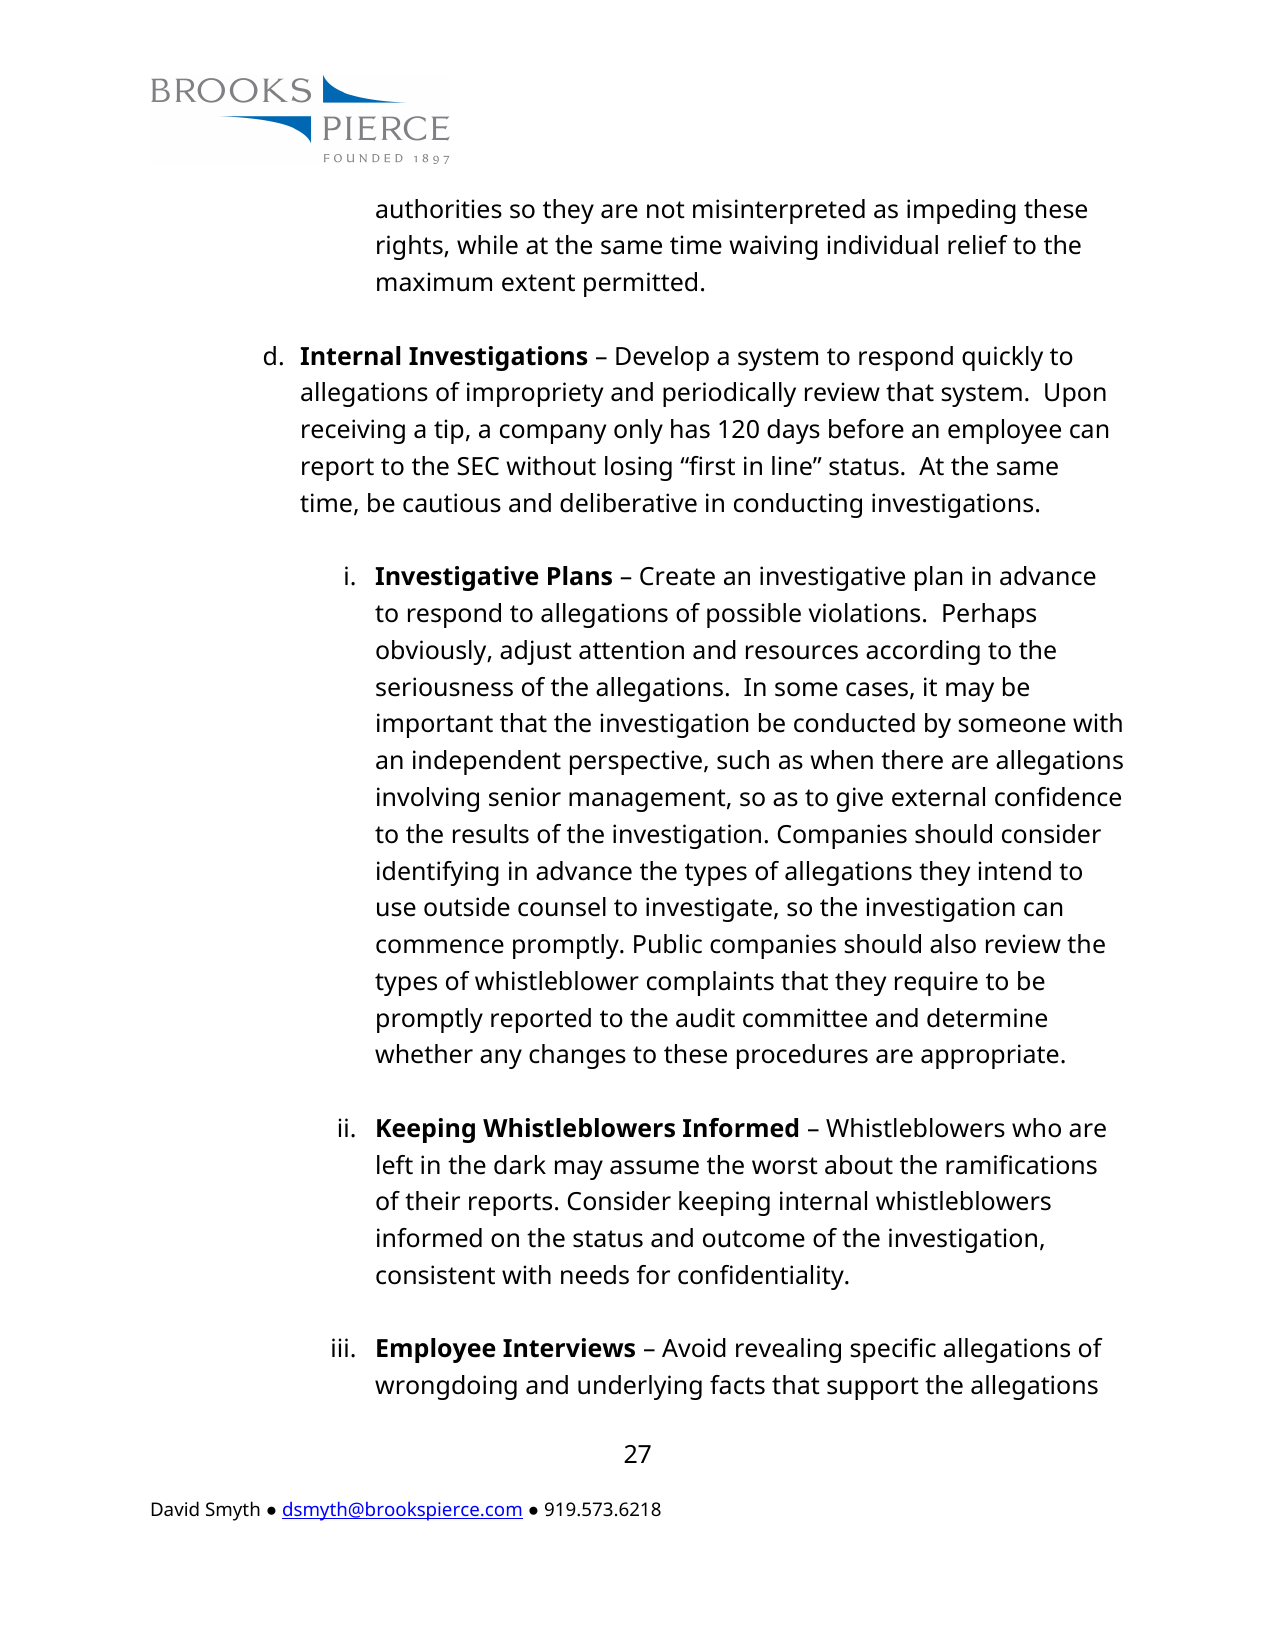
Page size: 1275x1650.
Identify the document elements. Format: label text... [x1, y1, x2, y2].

list Internal Investigations – Develop a system to respond quickly to allegations of impropriety and periodically review that system. Upon receiving a tip, a company only has 120 days before an employee can report to the SEC without losing “first in line” status. At the same time, be cautious and deliberative in conducting investigations. [262, 338, 1125, 519]
picture [150, 75, 451, 164]
list Keeping Whistleblowers Informed – Whistleblowers who are left in the dark may assume the worst about the ramifications of their reports. Consider keeping internal whistleblowers informed on the status and outcome of the investigation, consistent with needs for confidentiality. [356, 1111, 1125, 1292]
list Investigative Plans – Create an investigative plan in advance to respond to allegations of possible violations. Perhaps obviously, adjust attention and resources according to the seriousness of the allegations. In some cases, it may be important that the investigation be conducted by someone with an independent perspective, such as when there are allegations involving senior management, so as to give external confidence to the results of the investigation. Companies should consider identifying in advance the types of allegations they intend to use outside counsel to investigate, so the investigation can commence promptly. Public companies should also review the types of whistleblower complaints that they require to be promptly reported to the audit committee and determine whether any changes to these procedures are appropriate. [356, 559, 1125, 1071]
